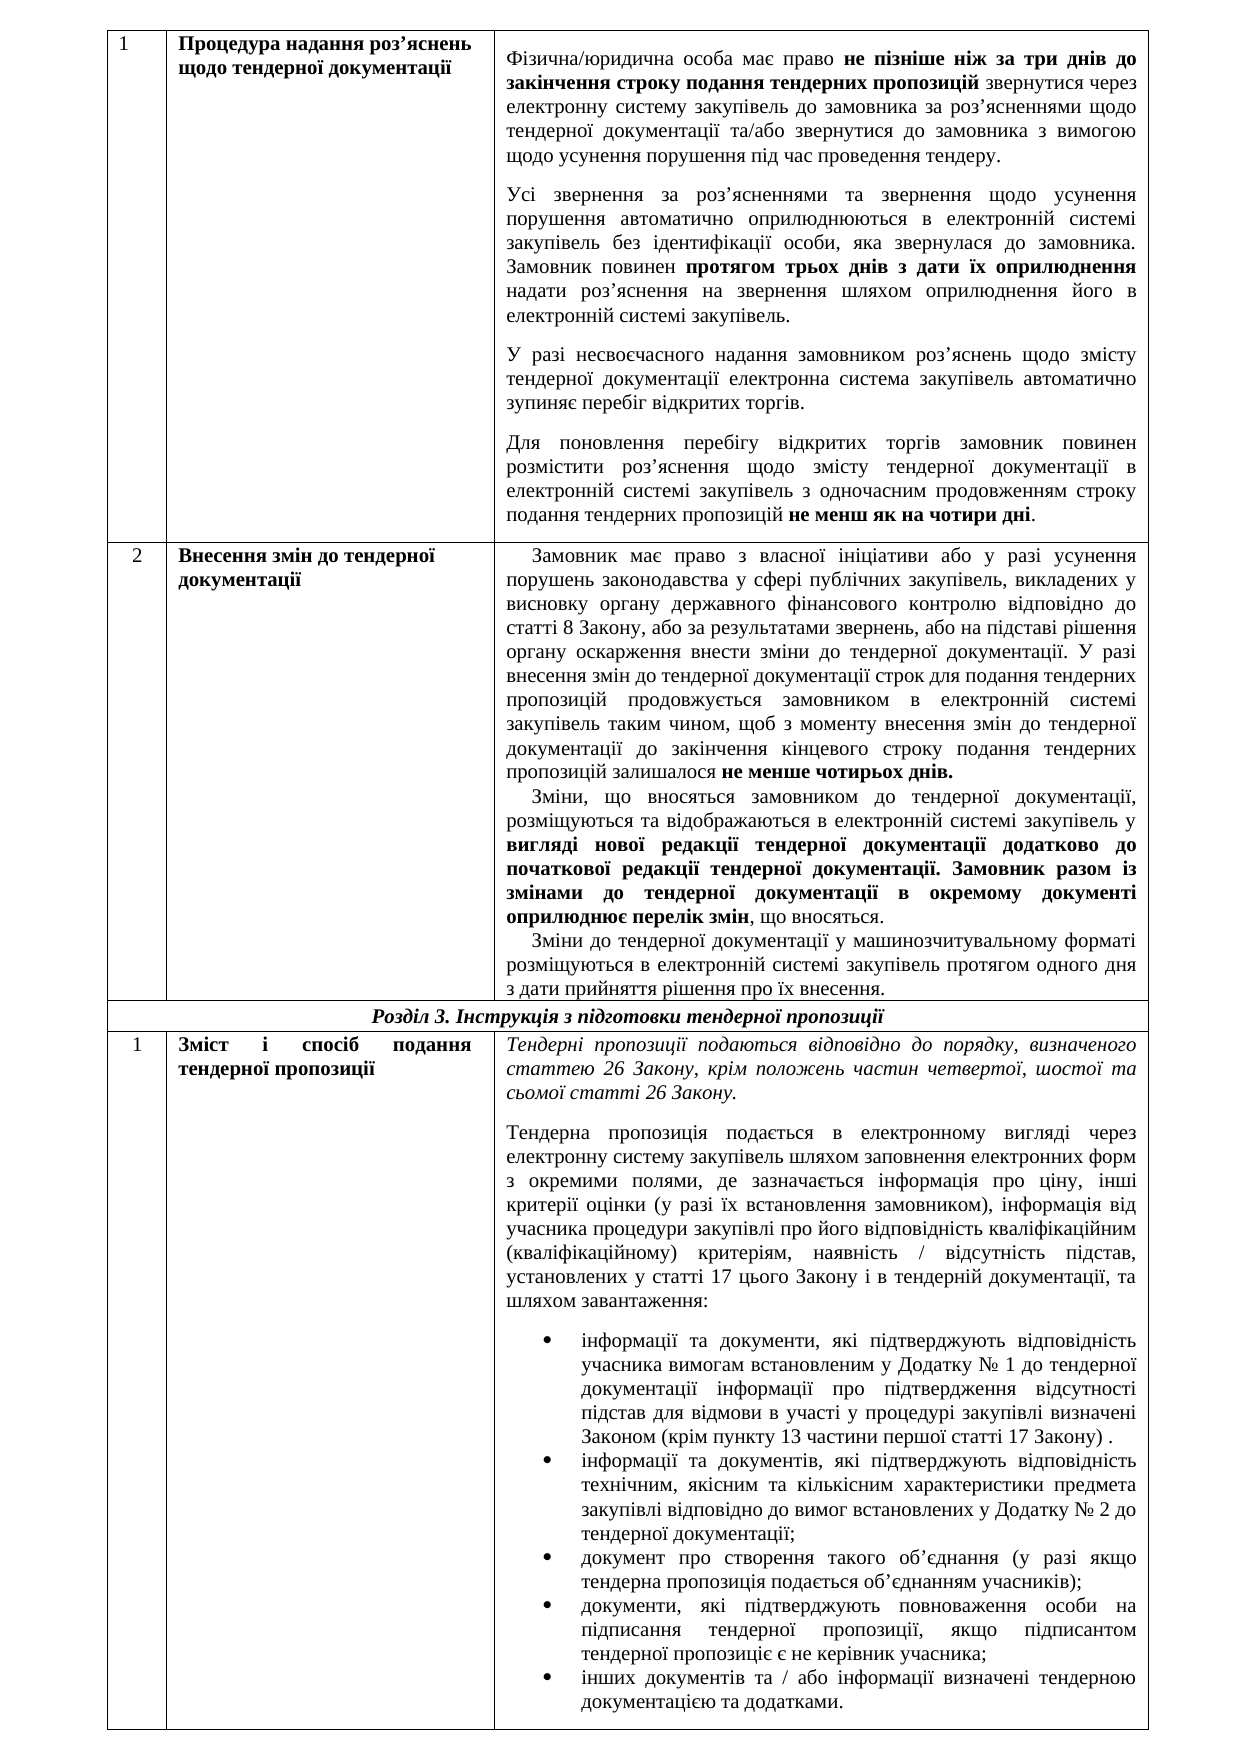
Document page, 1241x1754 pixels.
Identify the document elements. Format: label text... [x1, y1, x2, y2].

table_cell 1 [108, 31, 166, 542]
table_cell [167, 1032, 494, 1729]
table_cell Фізична/юридична особа має право не пізніше ніж за три днів до закінчення строку подання тендерних пропозицій звернутися через електронну систему закупівель до замовника за роз’ясненнями щодо тендерної документації та/або звернутися до замовника з вимогою щодо усунення порушення під час проведення тендеру. Усі звернення за роз’ясненнями та звернення щодо усунення порушення автоматично оприлюднюються в електронній системі закупівель без ідентифікації особи, яка звернулася до замовника. Замовник повинен протягом трьох днів з дати їх оприлюднення надати роз’яснення на звернення шляхом оприлюднення його в електронній системі закупівель. У разі несвоєчасного надання замовником роз’яснень щодо змісту тендерної документації електронна система закупівель автоматично зупиняє перебіг відкритих торгів. Для поновлення перебігу відкритих торгів замовник повинен розмістити роз’яснення щодо змісту тендерної документації в електронній системі закупівель з одночасним продовженням строку подання тендерних пропозицій не менш як на чотири дні. [495, 31, 1148, 542]
table_cell Замовник має право з власної ініціативи або у разі усунення порушень законодавства у сфері публічних закупівель, викладених у висновку органу державного фінансового контролю відповідно до статті 8 Закону, або за результатами звернень, або на підставі рішення органу оскарження внести зміни до тендерної документації. У разі внесення змін до тендерної документації строк для подання тендерних пропозицій продовжується замовником в електронній системі закупівель таким чином, щоб з моменту внесення змін до тендерної документації до закінчення кінцевого строку подання тендерних пропозицій залишалося не менше чотирьох днів. Зміни, що вносяться замовником до тендерної документації, розміщуються та відображаються в електронній системі закупівель у вигляді нової редакції тендерної документації додатково до початкової редакції тендерної документації. Замовник разом із змінами до тендерної документації в окремому документі оприлюднює перелік змін, що вносяться. Зміни до тендерної документації у машинозчитувальному форматі розміщуються в електронній системі закупівель протягом одного дня з дати прийняття рішення про їх внесення. [495, 543, 1148, 1000]
table_cell Процедура надання роз’яснень щодо тендерної документації [167, 31, 494, 542]
table_cell 1 [108, 1032, 166, 1729]
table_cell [495, 1032, 1148, 1729]
table_cell Розділ 3. Інструкція з підготовки тендерної пропозиції [108, 1001, 1148, 1031]
table_cell 2 [108, 543, 166, 1000]
table_cell Внесення змін до тендерної документації [167, 543, 494, 1000]
